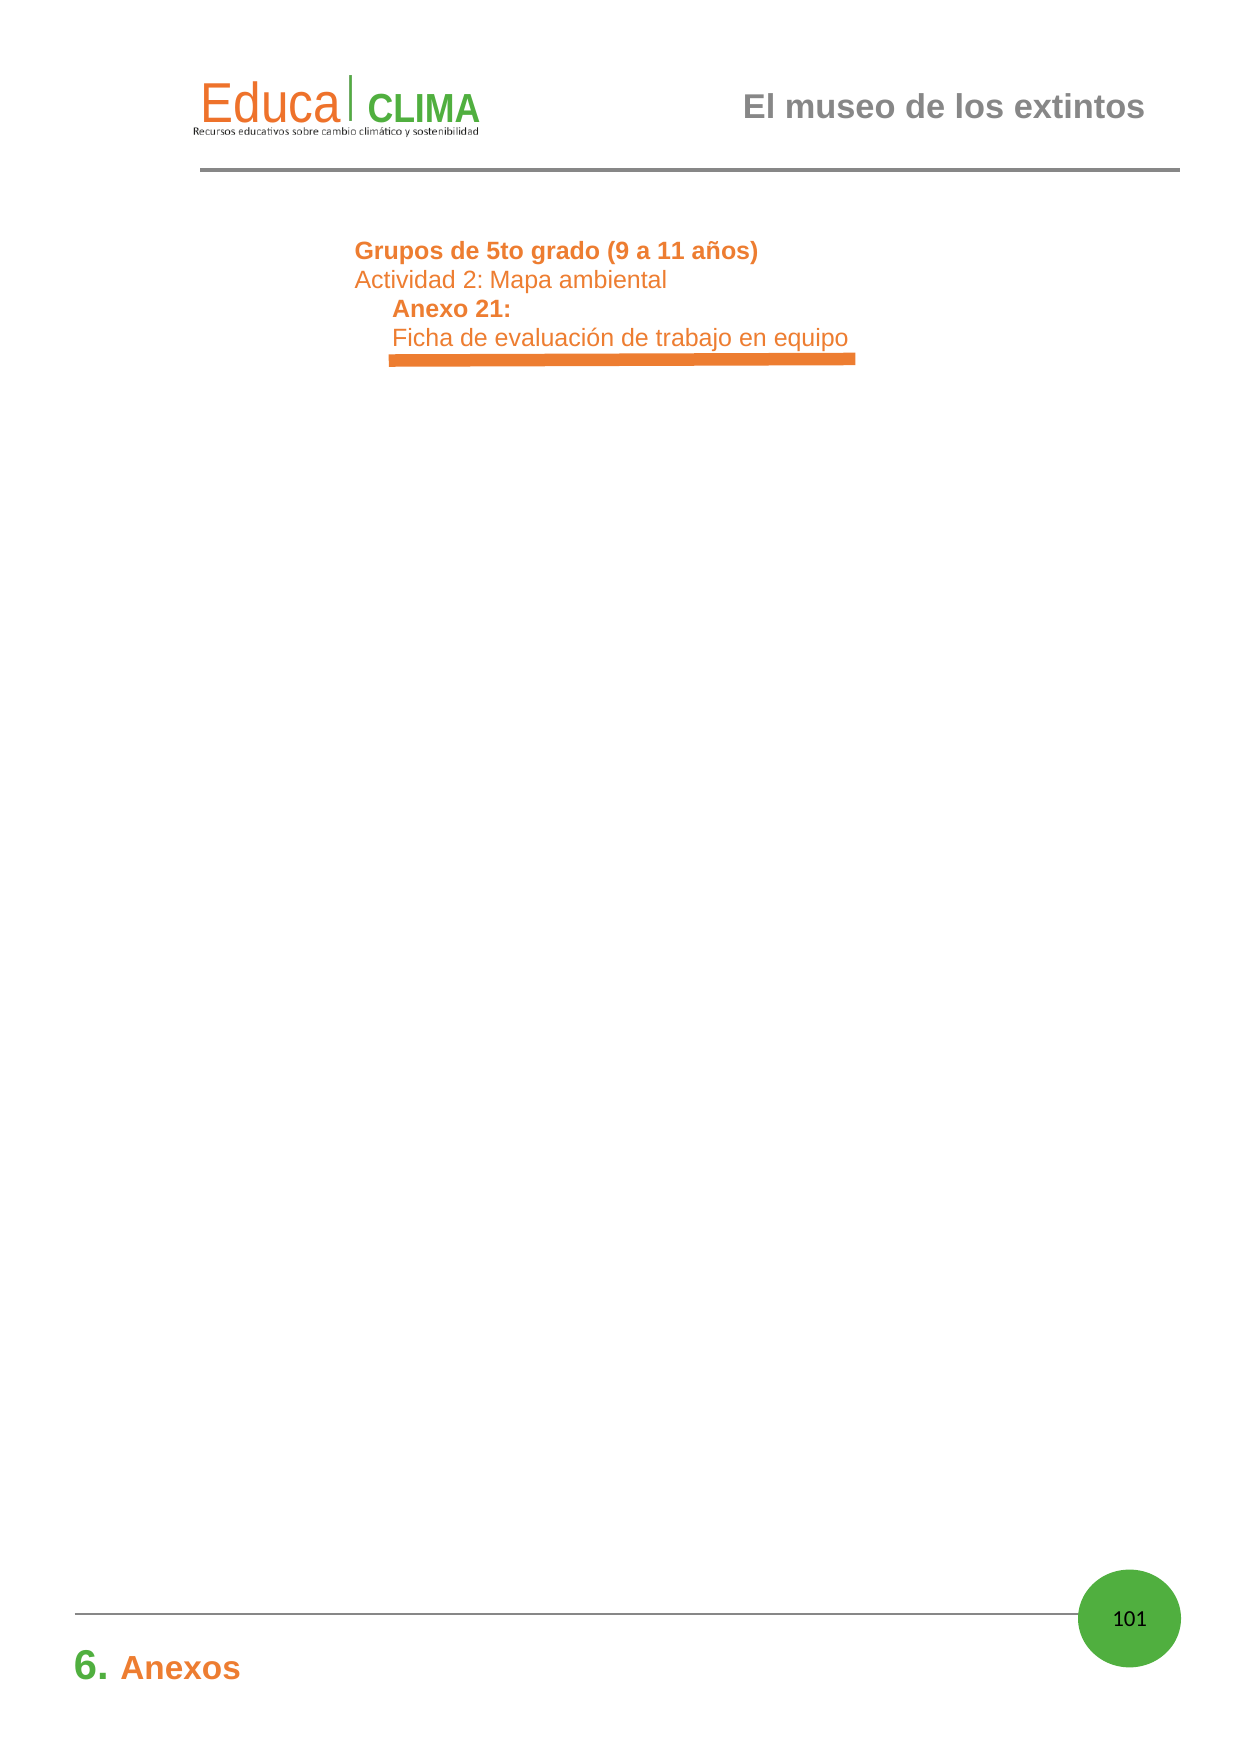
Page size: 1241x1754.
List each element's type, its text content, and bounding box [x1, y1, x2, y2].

text Anexo 21: [392, 294, 1174, 322]
text Grupos de 5to grado (9 a 11 años) [354, 236, 1174, 265]
text Ficha de evaluación de trabajo en equipo [392, 322, 1174, 351]
picture [192, 73, 479, 138]
text Actividad 2: Mapa ambiental [354, 265, 1174, 294]
